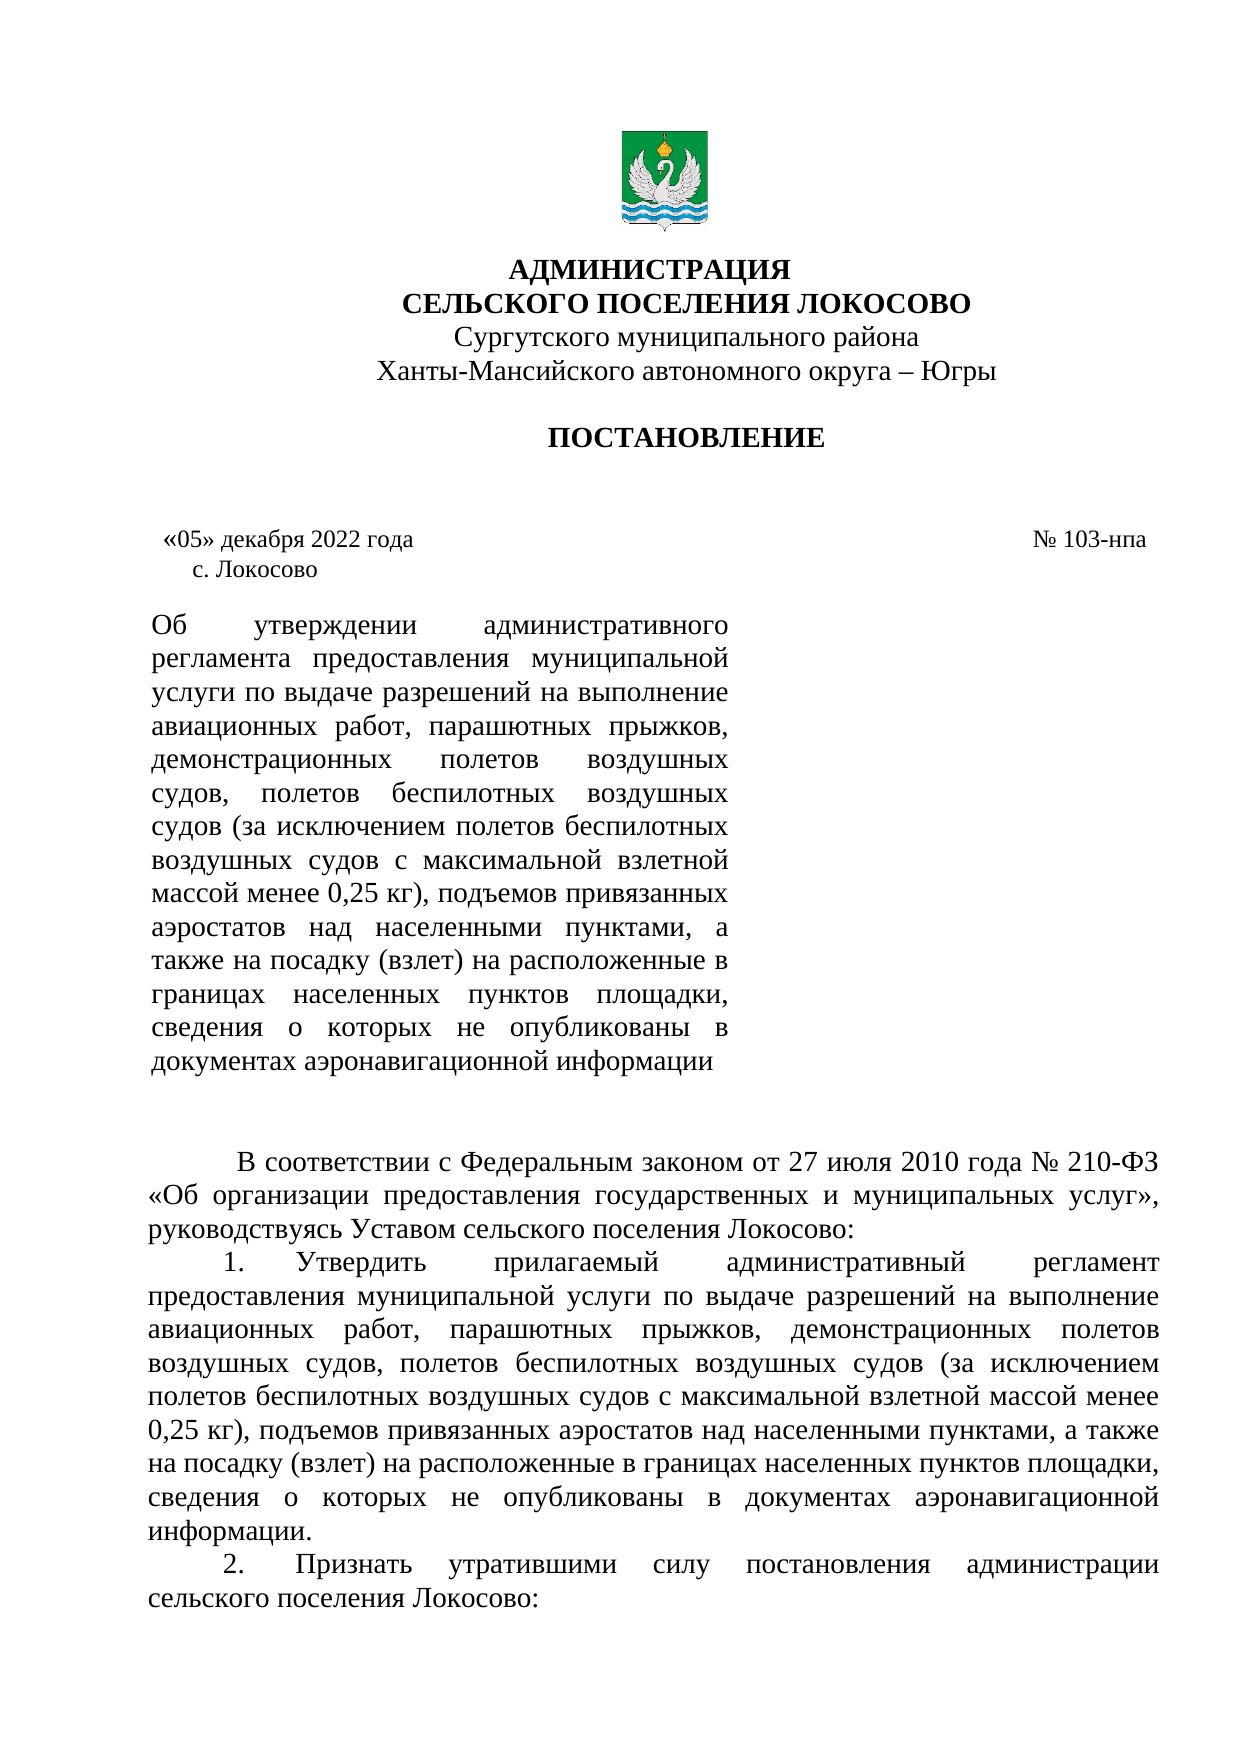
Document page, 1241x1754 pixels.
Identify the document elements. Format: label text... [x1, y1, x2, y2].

text ПОСТАНОВЛЕНИЕ [148, 420, 1152, 453]
text Об утверждении административного регламента предоставления муниципальной услуги по выдаче разрешений на выполнение авиационных работ, парашютных прыжков, демонстрационных полетов воздушных судов, полетов беспилотных воздушных судов (за исключением полетов беспилотных воздушных судов с максимальной взлетной массой менее 0,25 кг), подъемов привязанных аэростатов над населенными пунктами, а также на посадку (взлет) на расположенные в границах населенных пунктов площадки, сведения о которых не опубликованы в документах аэронавигационной информации [151, 607, 729, 1077]
text Ханты-Мансийского автономного округа – Югры [148, 353, 1152, 386]
text АДМИНИСТРАЦИЯ [148, 252, 1152, 286]
text Сургутского муниципального района [148, 319, 1152, 353]
text 1. Утвердить прилагаемый административный регламент предоставления муниципальной услуги по выдаче разрешений на выполнение авиационных работ, парашютных прыжков, демонстрационных полетов воздушных судов, полетов беспилотных воздушных судов (за исключением полетов беспилотных воздушных судов с максимальной взлетной массой менее 0,25 кг), подъемов привязанных аэростатов над населенными пунктами, а также на посадку (взлет) на расположенные в границах населенных пунктов площадки, сведения о которых не опубликованы в документах аэронавигационной информации. [148, 1244, 1160, 1546]
text «05» декабря 2022 года № 103-нпа [148, 521, 1152, 554]
text В соответствии с Федеральным законом от 27 июля 2010 года № 210-ФЗ «Об организации предоставления государственных и муниципальных услуг», руководствуясь Уставом сельского поселения Локосово: [148, 1144, 1160, 1244]
text СЕЛЬСКОГО ПОСЕЛЕНИЯ ЛОКОСОВО [148, 286, 1152, 319]
picture [621, 131, 708, 232]
text с. Локосово [148, 554, 1152, 583]
text 2. Признать утратившими силу постановления администрации сельского поселения Локосово: [148, 1546, 1160, 1613]
